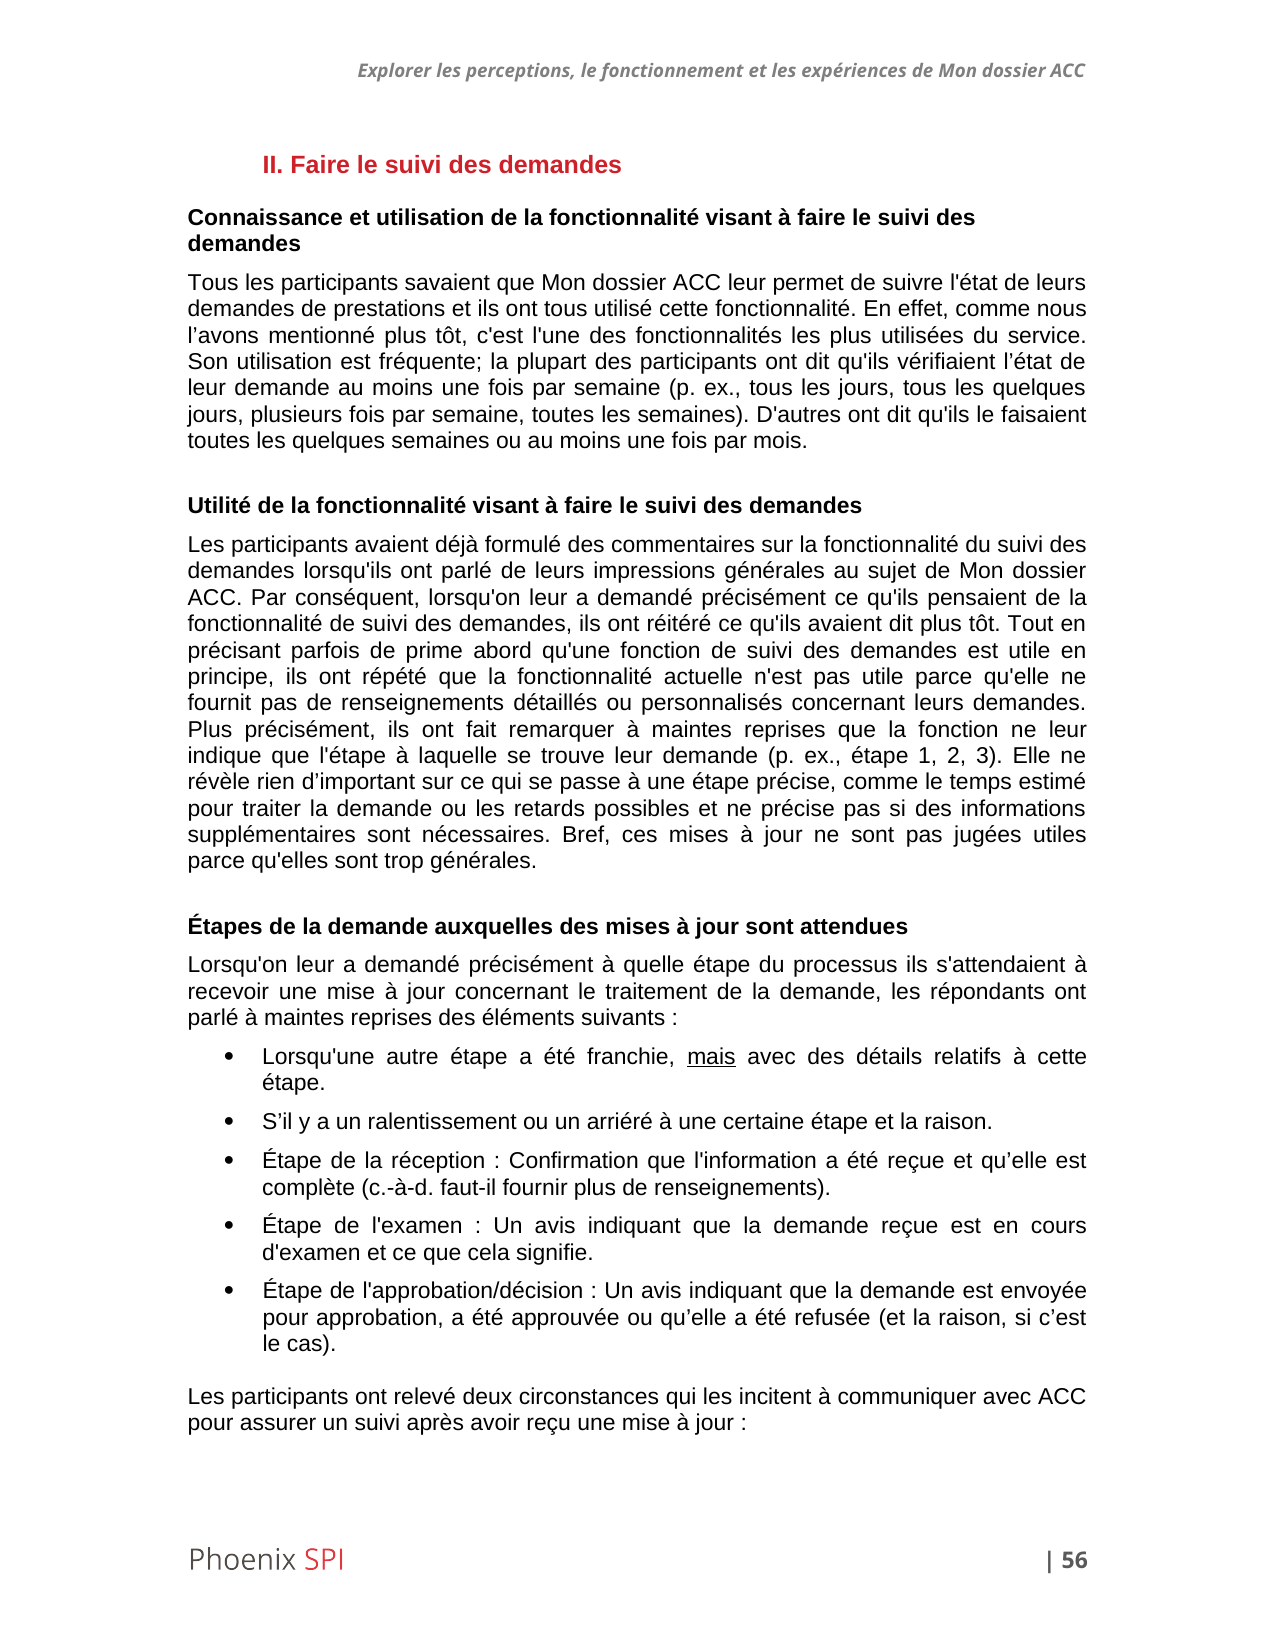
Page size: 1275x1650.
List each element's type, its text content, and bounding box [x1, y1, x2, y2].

title Étapes de la demande auxquelles des mises à jour sont attendues [187, 913, 1087, 939]
text Lorsqu'on leur a demandé précisément à quelle étape du processus ils s'attendaient à recevoir une mise à jour concernant le traitement de la demande, les répondants ont parlé à maintes reprises des éléments suivants : [187, 951, 1087, 1031]
list S’il y a un ralentissement ou un arriéré à une certaine étape et la raison. [225, 1108, 1087, 1134]
list Étape de la réception : Confirmation que l'information a été reçue et qu’elle est complète (c.-à-d. faut-il fournir plus de renseignements). [225, 1147, 1087, 1200]
text Les participants ont relevé deux circonstances qui les incitent à communiquer avec ACC pour assurer un suivi après avoir reçu une mise à jour : [187, 1383, 1087, 1436]
list Étape de l'examen : Un avis indiquant que la demande reçue est en cours d'examen et ce que cela signifie. [225, 1212, 1087, 1265]
list Lorsqu'une autre étape a été franchie, mais avec des détails relatifs à cette étape. [225, 1043, 1087, 1096]
list Étape de l'approbation/décision : Un avis indiquant que la demande est envoyée pour approbation, a été approuvée ou qu’elle a été refusée (et la raison, si c’est le cas). [225, 1277, 1087, 1357]
title Utilité de la fonctionnalité visant à faire le suivi des demandes [187, 492, 1087, 519]
picture [188, 1545, 345, 1578]
subtitle II. Faire le suivi des demandes [262, 150, 1087, 179]
text Les participants avaient déjà formulé des commentaires sur la fonctionnalité du suivi des demandes lorsqu'ils ont parlé de leurs impressions générales au sujet de Mon dossier ACC. Par conséquent, lorsqu'on leur a demandé précisément ce qu'ils pensaient de la fonctionnalité de suivi des demandes, ils ont réitéré ce qu'ils avaient dit plus tôt. Tout en précisant parfois de prime abord qu'une fonction de suivi des demandes est utile en principe, ils ont répété que la fonctionnalité actuelle n'est pas utile parce qu'elle ne fournit pas de renseignements détaillés ou personnalisés concernant leurs demandes. Plus précisément, ils ont fait remarquer à maintes reprises que la fonction ne leur indique que l'étape à laquelle se trouve leur demande (p. ex., étape 1, 2, 3). Elle ne révèle rien d’important sur ce qui se passe à une étape précise, comme le temps estimé pour traiter la demande ou les retards possibles et ne précise pas si des informations supplémentaires sont nécessaires. Bref, ces mises à jour ne sont pas jugées utiles parce qu'elles sont trop générales. [187, 531, 1087, 874]
title Connaissance et utilisation de la fonctionnalité visant à faire le suivi des demandes [187, 204, 1087, 256]
text Tous les participants savaient que Mon dossier ACC leur permet de suivre l'état de leurs demandes de prestations et ils ont tous utilisé cette fonctionnalité. En effet, comme nous l’avons mentionné plus tôt, c'est l'une des fonctionnalités les plus utilisées du service. Son utilisation est fréquente; la plupart des participants ont dit qu'ils vérifiaient l’état de leur demande au moins une fois par semaine (p. ex., tous les jours, tous les quelques jours, plusieurs fois par semaine, toutes les semaines). D'autres ont dit qu'ils le faisaient toutes les quelques semaines ou au moins une fois par mois. [187, 269, 1087, 453]
